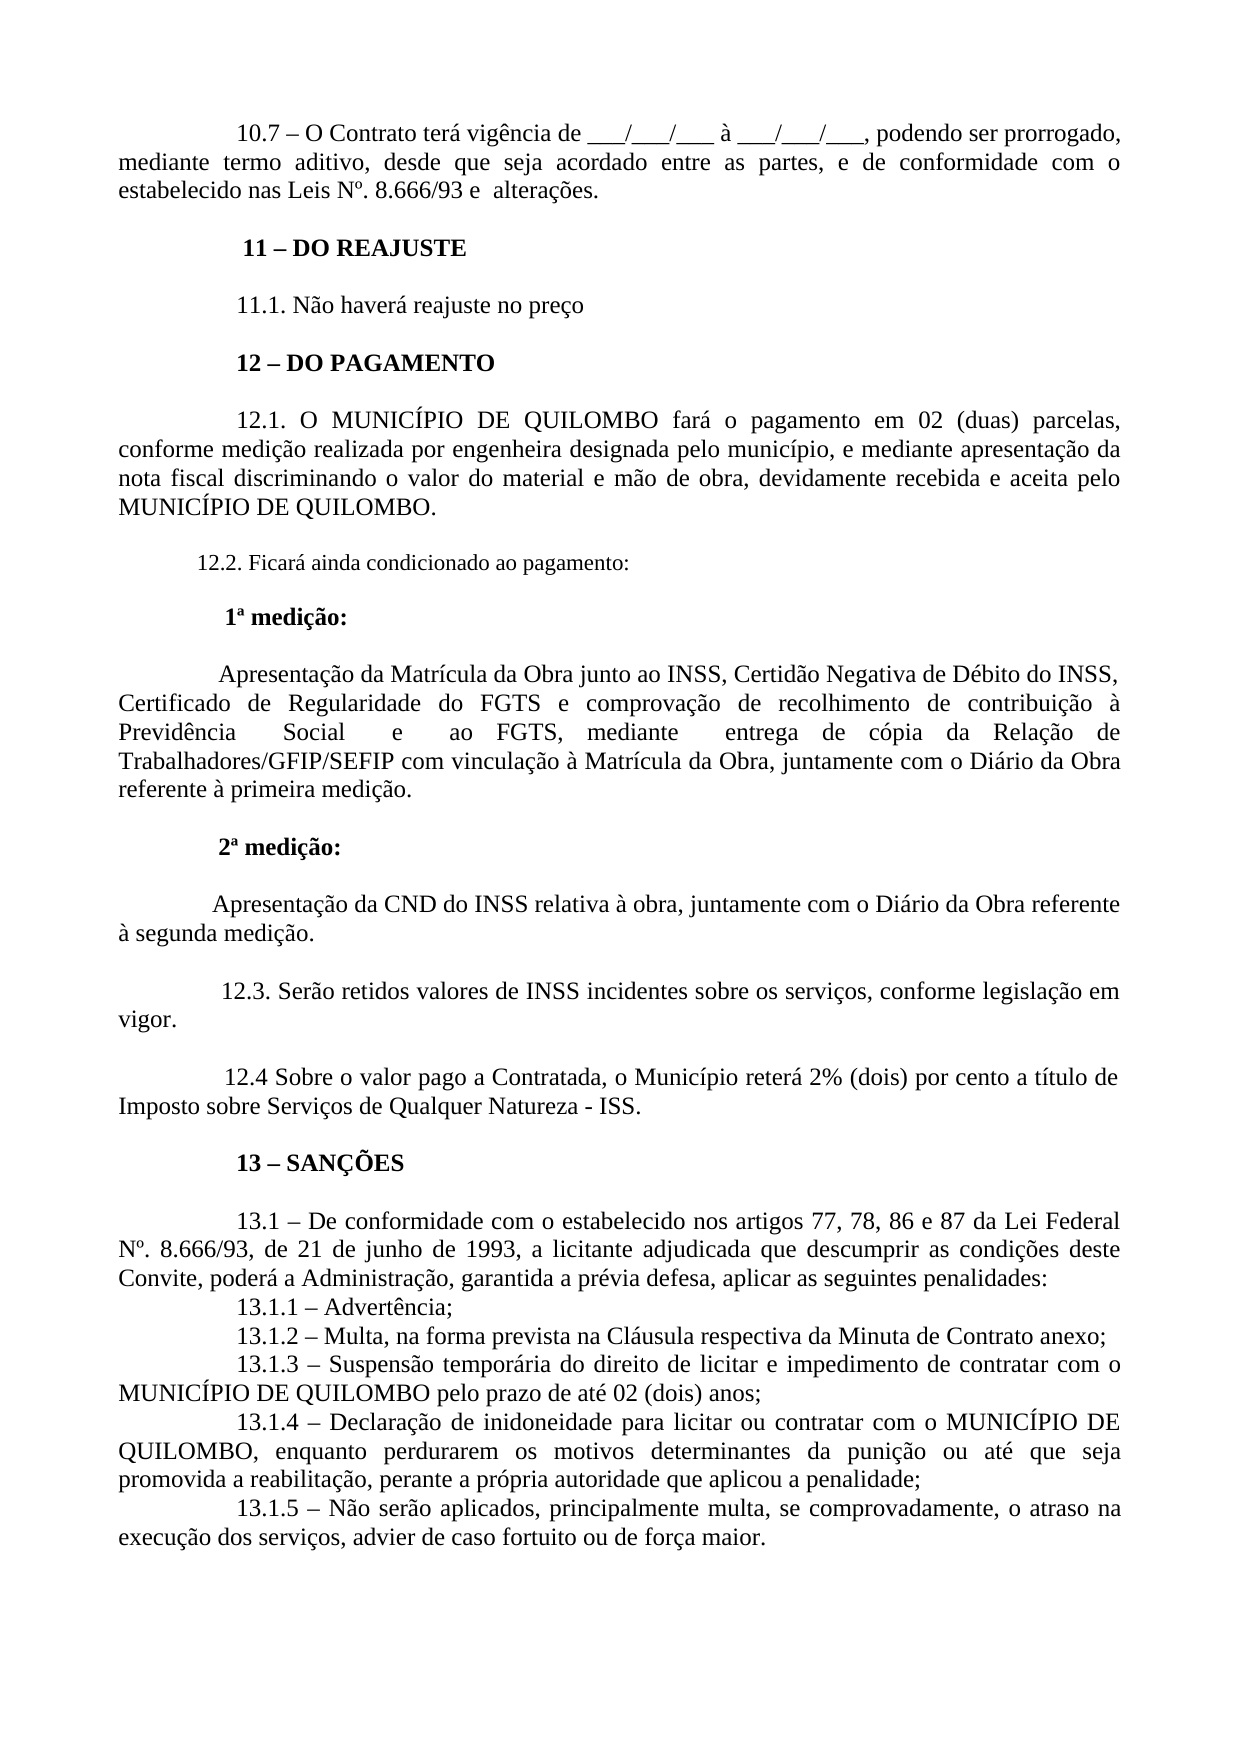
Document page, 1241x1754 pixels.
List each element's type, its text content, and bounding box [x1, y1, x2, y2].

text Apresentação da Matrícula da Obra junto ao INSS, Certidão Negativa de Débito do INSS, [156, 659, 1122, 688]
text 13 – SANÇÕES [118, 1148, 1122, 1177]
text Apresentação da CND do INSS relativa à obra, juntamente com o Diário da Obra referente à segunda medição. [118, 889, 1122, 947]
text 12.3. Serão retidos valores de INSS incidentes sobre os serviços, conforme legislação em vigor. [118, 976, 1122, 1033]
text 13.1.4 – Declaração de inidoneidade para licitar ou contratar com o MUNICÍPIO DE QUILOMBO, enquanto perdurarem os motivos determinantes da punição ou até que seja promovida a reabilitação, perante a própria autoridade que aplicou a penalidade; [118, 1407, 1122, 1493]
text 12 – DO PAGAMENTO [118, 348, 1122, 377]
text 1ª medição: [156, 602, 1122, 631]
text 13.1.2 – Multa, na forma prevista na Cláusula respectiva da Minuta de Contrato anexo; [118, 1321, 1122, 1349]
text 13.1.1 – Advertência; [118, 1292, 1122, 1321]
text 10.7 – O Contrato terá vigência de ___/___/___ à ___/___/___, podendo ser prorrogado, mediante termo aditivo, desde que seja acordado entre as partes, e de conformidade com o estabelecido nas Leis Nº. 8.666/93 e alterações. [118, 118, 1122, 204]
text 11.1. Não haverá reajuste no preço [118, 291, 1122, 319]
text 13.1 – De conformidade com o estabelecido nos artigos 77, 78, 86 e 87 da Lei Federal Nº. 8.666/93, de 21 de junho de licitante adjudicada que descumprir as condições deste Convite, poderá a Administração, garantida a prévia defesa, aplicar as seguintes penalidades: [118, 1206, 1122, 1292]
text 13.1.3 – Suspensão temporária do direito de licitar e impedimento de contratar com o MUNICÍPIO DE QUILOMBO pelo prazo de até 02 (dois) anos; [118, 1349, 1122, 1407]
text 12.2. Ficará ainda condicionado ao pagamento: [118, 549, 1137, 576]
text Certificado de Regularidade do FGTS e comprovação de recolhimento de contribuição à Previdência Social e ao FGTS, mediante entrega de cópia da Relação de Trabalhadores/GFIP/SEFIP com vinculação à Matrícula da Obra, juntamente com o Diário da Obra referente à primeira medição. [118, 688, 1122, 803]
text 11 – DO REAJUSTE [118, 233, 1122, 262]
text 13.1.5 – Não serão aplicados, principalmente multa, se comprovadamente, o atraso na execução dos serviços, advier de caso fortuito ou de força maior. [118, 1493, 1122, 1551]
text 2ª medição: [218, 832, 1122, 861]
text 12.4 Sobre o valor pago a Contratada, o Município reterá 2% (dois) por cento a título de Imposto sobre Serviços de Qualquer Natureza - ISS. [118, 1062, 1122, 1119]
text 12.1. O MUNICÍPIO DE QUILOMBO fará o pagamento em 02 (duas) parcelas, conforme medição realizada por engenheira designada pelo município, e mediante apresentação da nota fiscal discriminando o valor do material e mão de obra, devidamente recebida e aceita pelo MUNICÍPIO DE QUILOMBO. [118, 406, 1122, 521]
